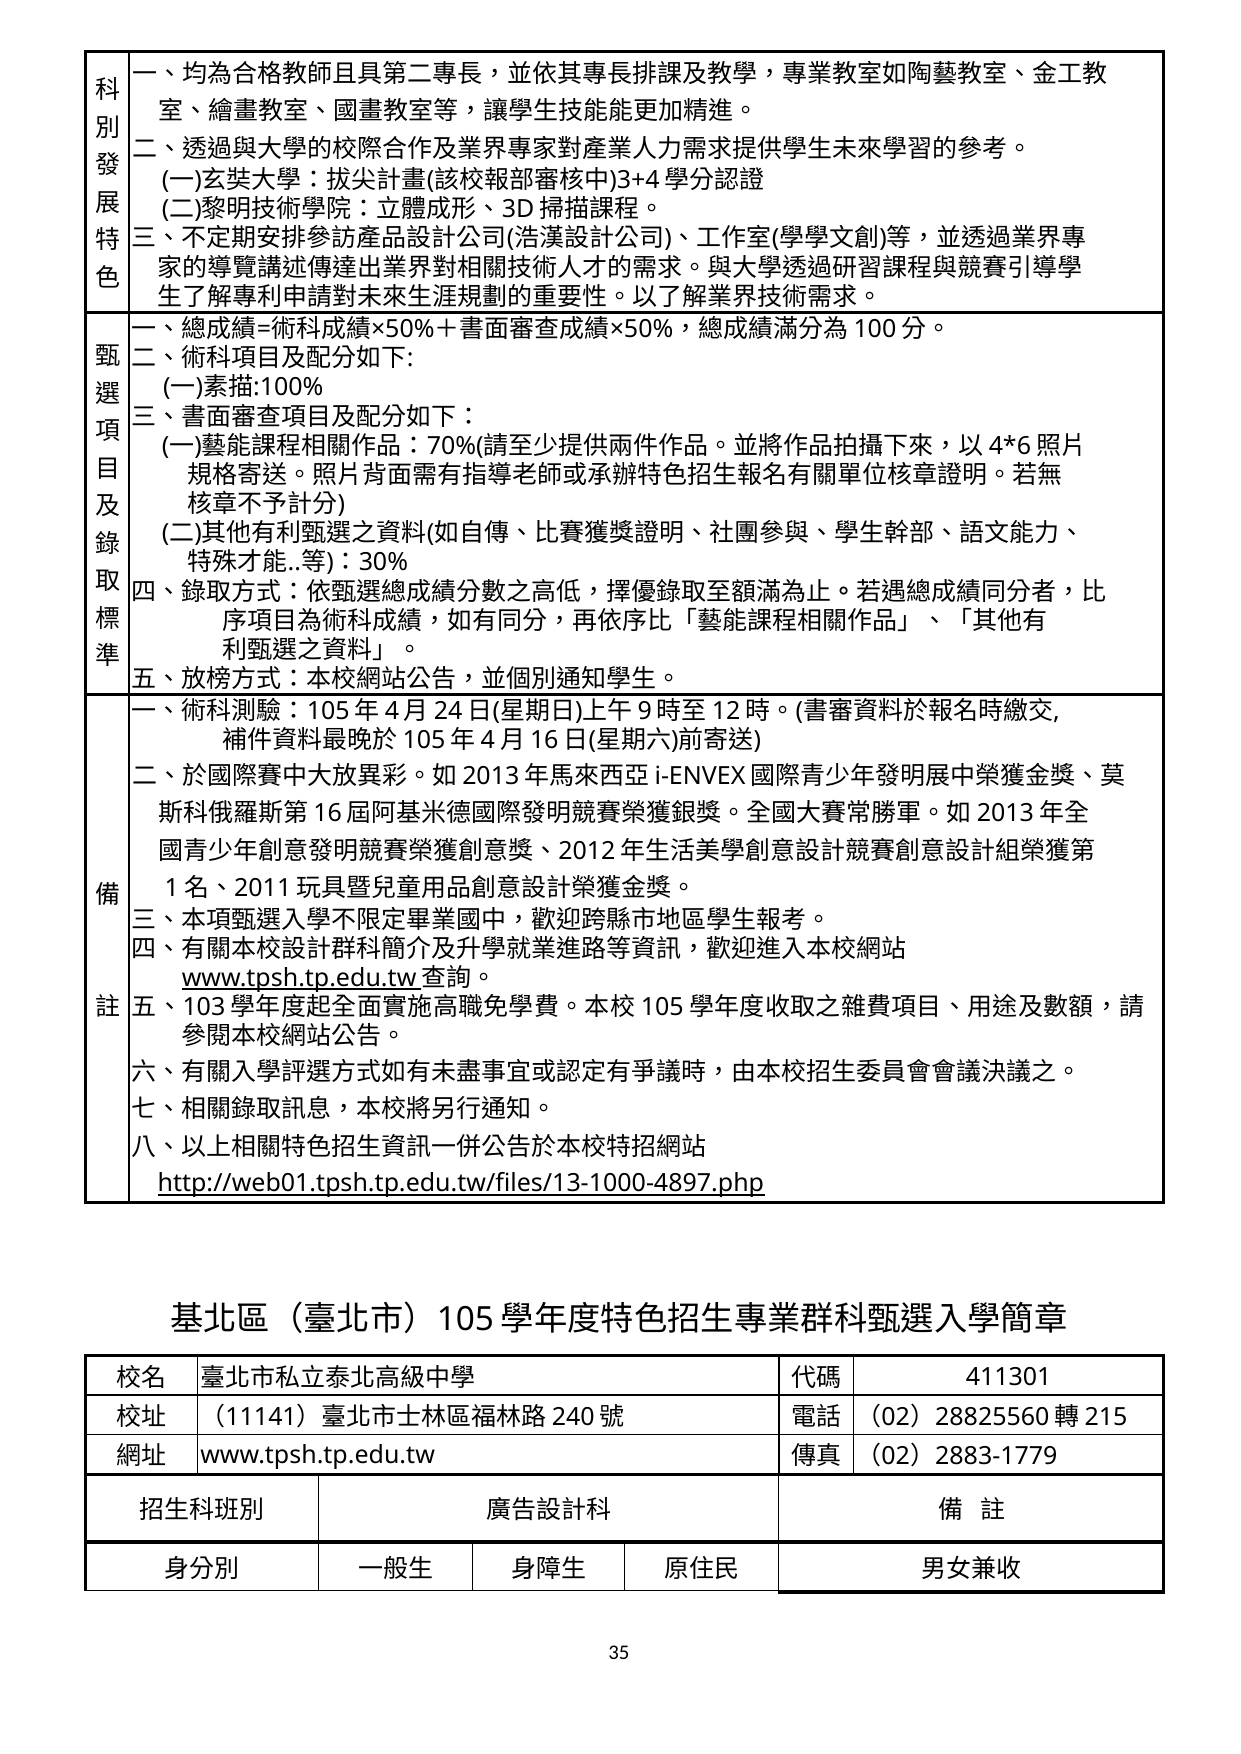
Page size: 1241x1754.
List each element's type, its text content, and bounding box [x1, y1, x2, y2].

table_header 臺北市私立泰北高級中學 [198, 1357, 778, 1394]
table_cell 一、術科測驗：105年4月24日(星期日)上午9時至12時。(書審資料於報名時繳交, 補件資料最晚於105年4月16日(星期六)前寄送) 二、於國際賽中大放異彩。如2013年馬來西亞i-ENVEX國際青少年發明展中榮獲金獎、莫 斯科俄羅斯第16屆阿基米德國際發明競賽榮獲銀獎。全國大賽常勝軍。如2013年全 國青少年創意發明競賽榮獲創意獎、2012年生活美學創意設計競賽創意設計組榮獲第 1名、2011玩具暨兒童用品創意設計榮獲金獎。 三、本項甄選入學不限定畢業國中，歡迎跨縣市地區學生報考。 四、有關本校設計群科簡介及升學就業進路等資訊，歡迎進入本校網站 www.tpsh.tp.edu.tw查詢。 五、103學年度起全面實施高職免學費。本校105學年度收取之雜費項目、用途及數額，請參閱本校網站公告。 六、有關入學評選方式如有未盡事宜或認定有爭議時，由本校招生委員會會議決議之。 七、相關錄取訊息，本校將另行通知。 八、以上相關特色招生資訊一併公告於本校特招網站 http://web01.tpsh.tp.edu.tw/files/13-1000-4897.php [130, 696, 1162, 1201]
table_cell 一、均為合格教師且具第二專長，並依其專長排課及教學，專業教室如陶藝教室、金工教 室、繪畫教室、國畫教室等，讓學生技能能更加精進。 二、透過與大學的校際合作及業界專家對產業人力需求提供學生未來學習的參考。 (一)玄奘大學：拔尖計畫(該校報部審核中)3+4學分認證 (二)黎明技術學院：立體成形、3D掃描課程。 三、不定期安排參訪產品設計公司(浩漢設計公司)、工作室(學學文創)等，並透過業界專 家的導覽講述傳達出業界對相關技術人才的需求。與大學透過研習課程與競賽引導學 生了解專利申請對未來生涯規劃的重要性。以了解業界技術需求。 [130, 53, 1162, 311]
table_cell 廣告設計科 [319, 1476, 778, 1540]
text 基北區（臺北市）105學年度特色招生專業群科甄選入學簡章 [71, 1279, 1166, 1354]
table_cell 傳真 [780, 1435, 853, 1472]
table_cell 一般生 [319, 1544, 472, 1590]
table_cell 備 註 [779, 1476, 1162, 1540]
table_cell 校址 [87, 1396, 197, 1433]
table_cell （11141）臺北市士林區福林路240號 [198, 1396, 778, 1433]
table_cell 身障生 [473, 1544, 624, 1590]
table_cell www.tpsh.tp.edu.tw [198, 1435, 778, 1472]
table_cell 甄選項目及錄取標準 [87, 314, 128, 693]
table_cell 一、總成績=術科成績×50%＋書面審查成績×50%，總成績滿分為100分。 二、術科項目及配分如下: (一)素描:100% 三、書面審查項目及配分如下： (一)藝能課程相關作品：70%(請至少提供兩件作品。並將作品拍攝下來，以4*6照片 規格寄送。照片背面需有指導老師或承辦特色招生報名有關單位核章證明。若無 核章不予計分) (二)其他有利甄選之資料(如自傳、比賽獲獎證明、社團參與、學生幹部、語文能力、 特殊才能..等)：30% 四、錄取方式：依甄選總成績分數之高低，擇優錄取至額滿為止。若遇總成績同分者，比 序項目為術科成績，如有同分，再依序比「藝能課程相關作品」、「其他有 利甄選之資料」。 五、放榜方式：本校網站公告，並個別通知學生。 [130, 314, 1162, 693]
table_cell 招生科班別 [87, 1476, 318, 1540]
table_header 校名 [87, 1357, 197, 1394]
table_cell 網址 [87, 1435, 197, 1472]
table_cell 身分別 [87, 1544, 318, 1590]
table_header 411301 [854, 1357, 1162, 1394]
table_cell 備 註 [87, 696, 128, 1201]
table_cell 男女兼收 [779, 1544, 1162, 1590]
table_cell 科別發展特色 [87, 53, 128, 311]
table_cell （02）28825560轉215 [854, 1396, 1162, 1433]
table_cell 原住民 [625, 1544, 778, 1590]
table_cell （02）2883-1779 [854, 1435, 1162, 1472]
table_header 代碼 [780, 1357, 853, 1394]
table_cell 電話 [780, 1396, 853, 1433]
